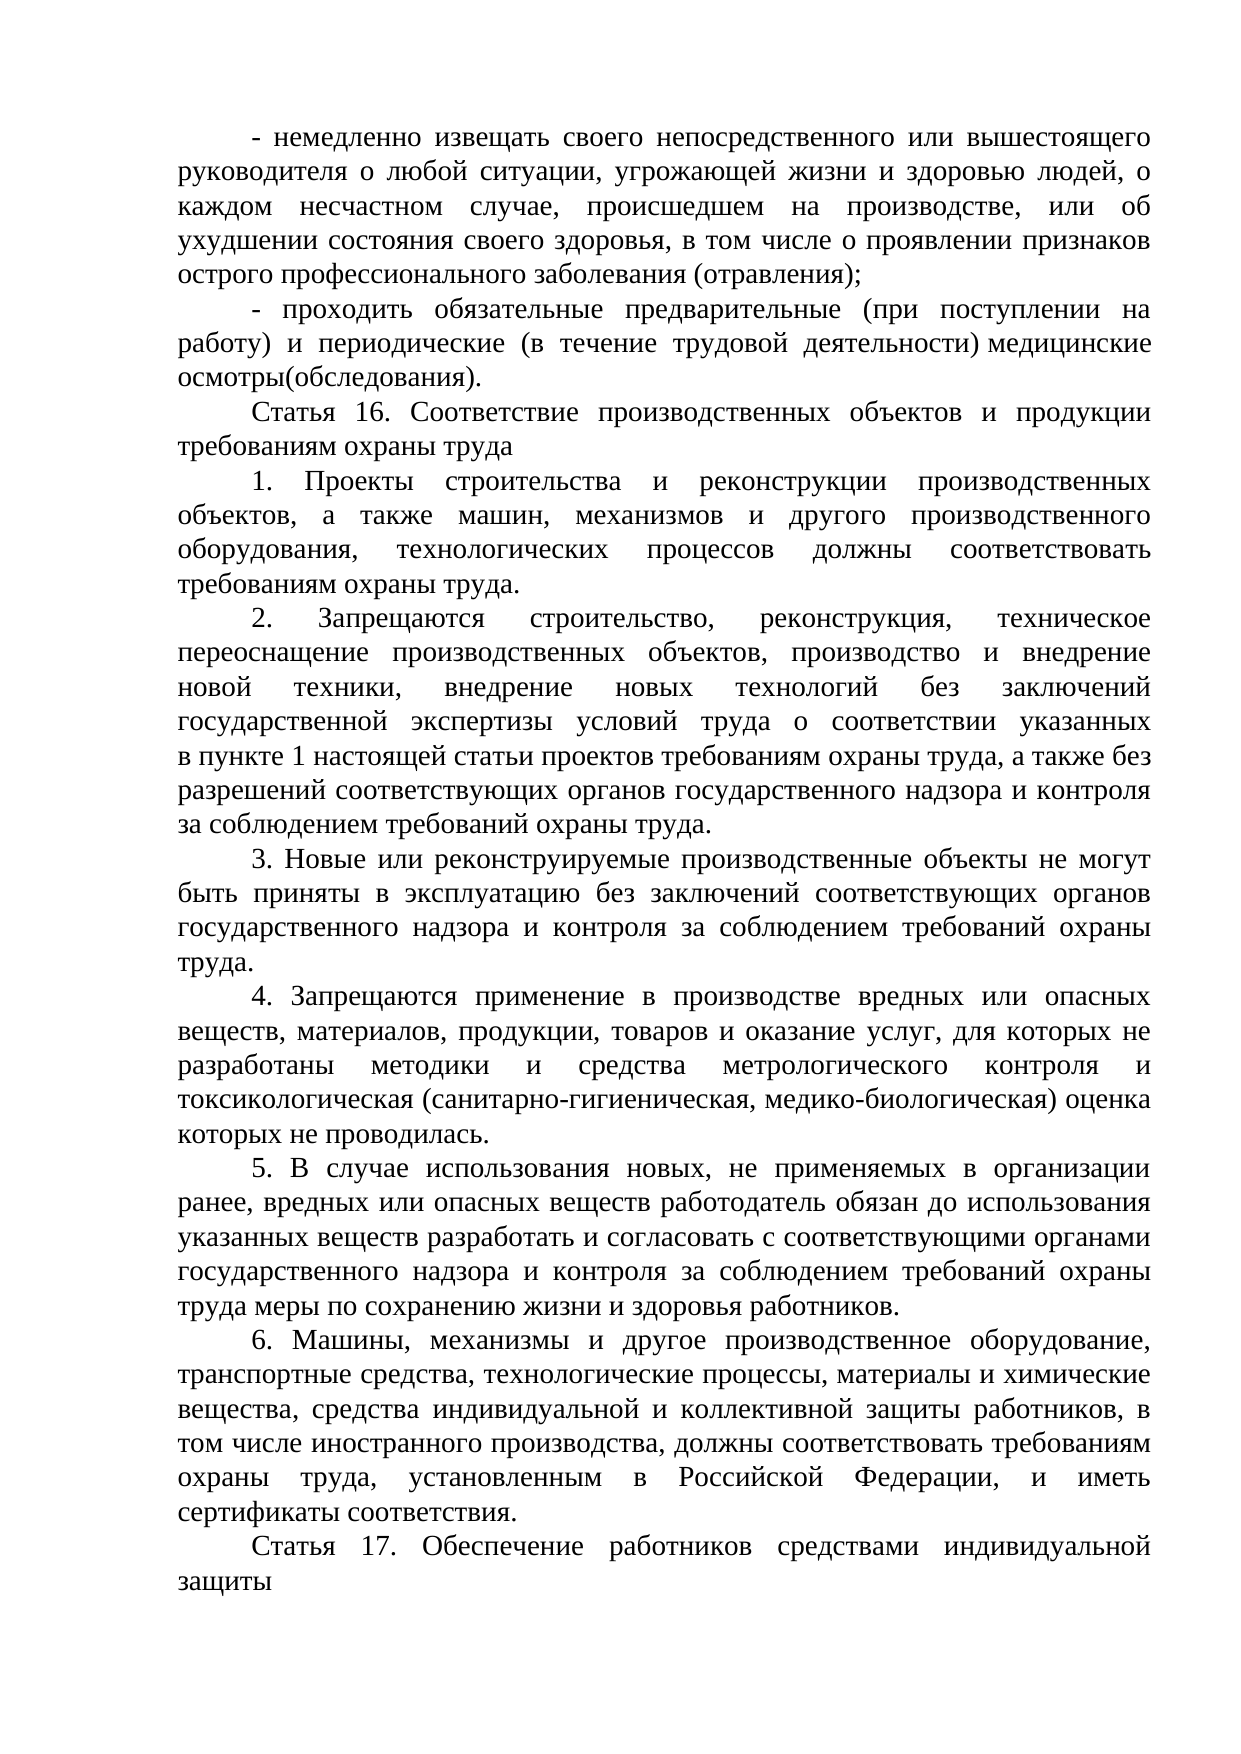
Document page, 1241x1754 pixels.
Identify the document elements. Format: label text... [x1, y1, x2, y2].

text - немедленно извещать своего непосредственного или вышестоящего руководителя о любой ситуации, угрожающей жизни и здоровью людей, о каждом несчастном случае, происшедшем на производстве, или об ухудшении состояния своего здоровья, в том числе о проявлении признаков острого профессионального заболевания (отравления); [177, 118, 1152, 290]
text - проходить обязательные предварительные (при поступлении на работу) и периодические (в течение трудовой деятельности) медицинские осмотры(обследования). [177, 290, 1152, 393]
text 4. Запрещаются применение в производстве вредных или опасных веществ, материалов, продукции, товаров и оказание услуг, для которых не разработаны методики и средства метрологического контроля и токсикологическая (санитарно-гигиеническая, медико-биологическая) оценка которых не проводилась. [177, 977, 1152, 1149]
text Статья 17. Обеспечение работников средствами индивидуальной защиты [177, 1527, 1152, 1596]
text 3. Новые или реконструируемые производственные объекты не могут быть приняты в эксплуатацию без заключений соответствующих органов государственного надзора и контроля за соблюдением требований охраны труда. [177, 840, 1152, 977]
text 1. Проекты строительства и реконструкции производственных объектов, а также машин, механизмов и другого производственного оборудования, технологических процессов должны соответствовать требованиям охраны труда. [177, 462, 1152, 599]
text Статья 16. Соответствие производственных объектов и продукции требованиям охраны труда [177, 393, 1152, 462]
text 5. В случае использования новых, не применяемых в организации ранее, вредных или опасных веществ работодатель обязан до использования указанных веществ разработать и согласовать с соответствующими органами государственного надзора и контроля за соблюдением требований охраны труда меры по сохранению жизни и здоровья работников. [177, 1149, 1152, 1321]
text 2. Запрещаются строительство, реконструкция, техническое переоснащение производственных объектов, производство и внедрение новой техники, внедрение новых технологий без заключений государственной экспертизы условий труда о соответствии указанных в пункте 1 настоящей статьи проектов требованиям охраны труда, а также без разрешений соответствующих органов государственного надзора и контроля за соблюдением требований охраны труда. [177, 599, 1152, 840]
text 6. Машины, механизмы и другое производственное оборудование, транспортные средства, технологические процессы, материалы и химические вещества, средства индивидуальной и коллективной защиты работников, в том числе иностранного производства, должны соответствовать требованиям охраны труда, установленным в Российской Федерации, и иметь сертификаты соответствия. [177, 1321, 1152, 1527]
